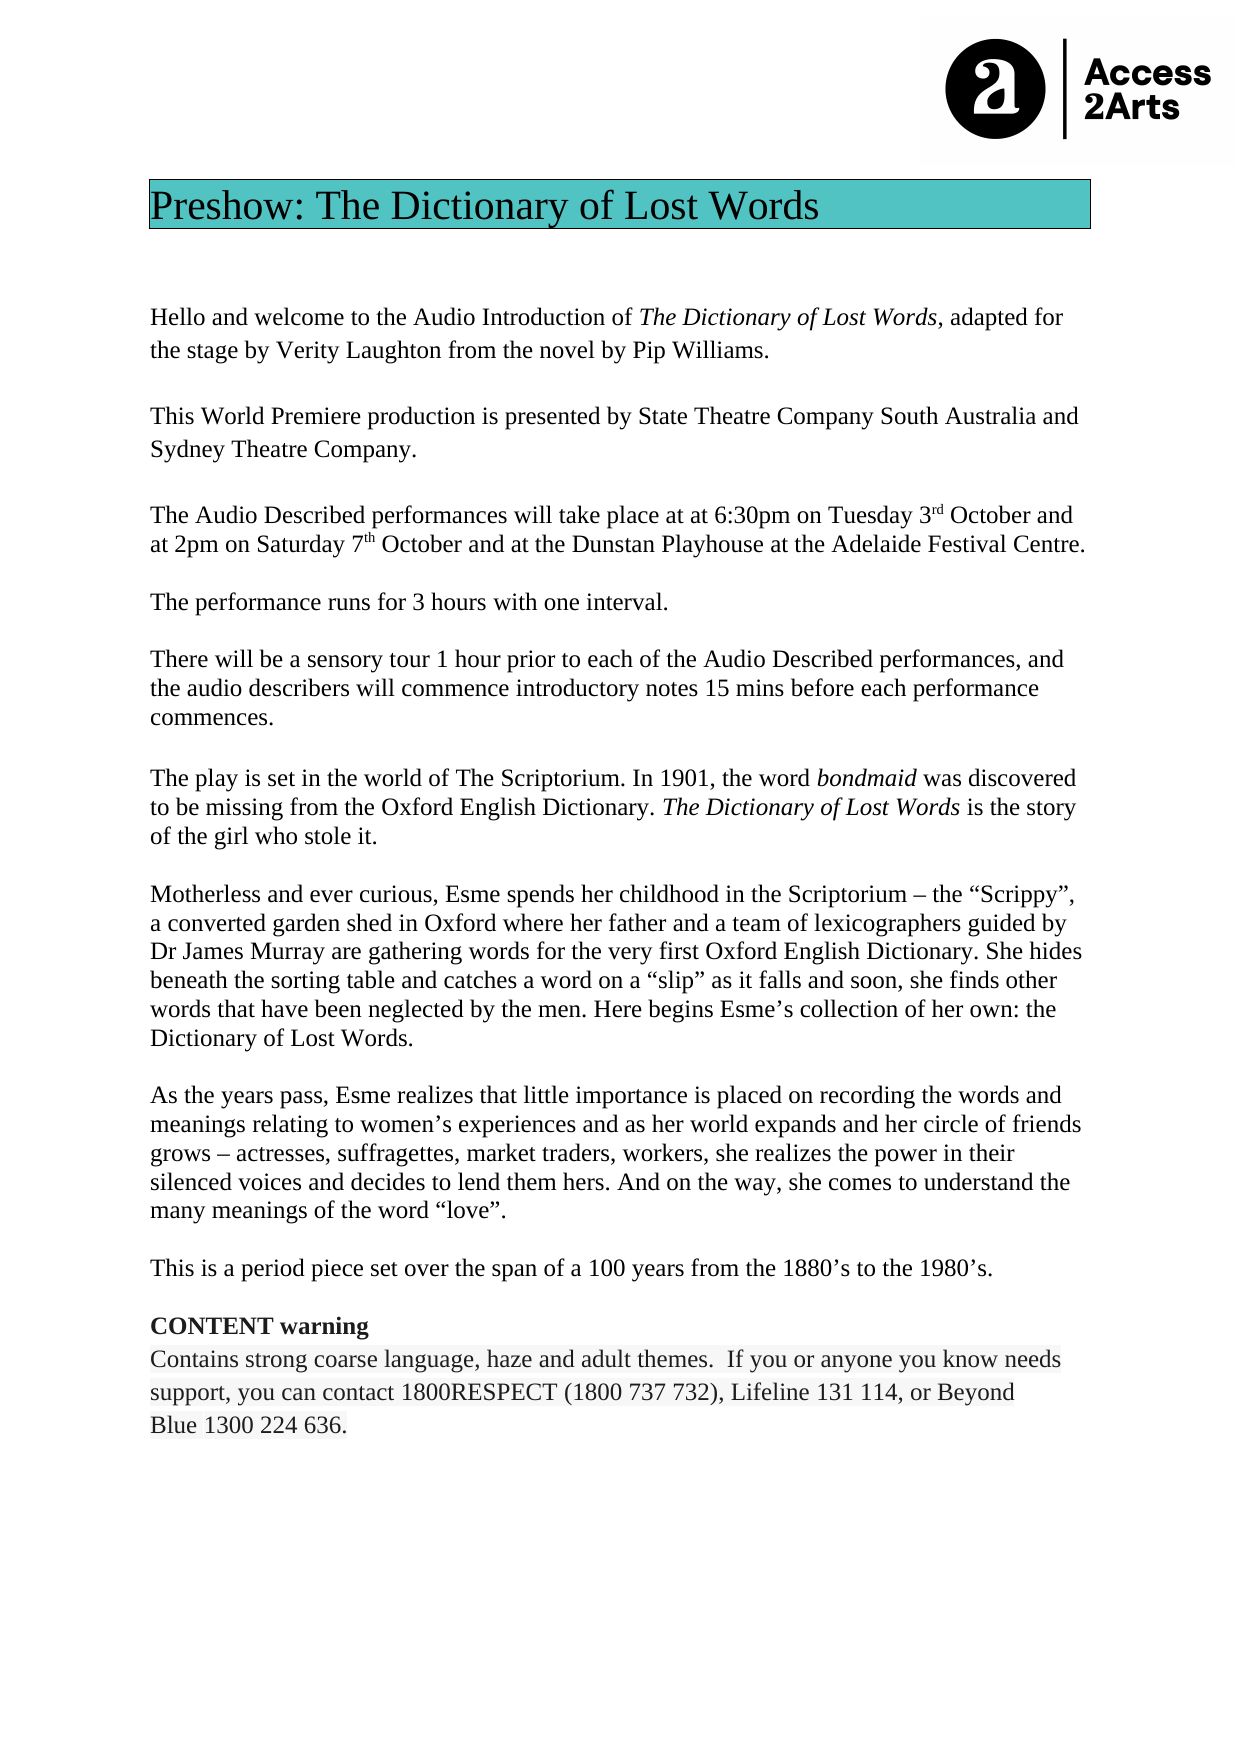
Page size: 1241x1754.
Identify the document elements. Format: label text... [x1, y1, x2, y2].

text This World Premiere production is presented by State Theatre Company South Australia and Sydney Theatre Company. [150, 401, 1090, 463]
text Motherless and ever curious, Esme spends her childhood in the Scriptorium – the “Scrippy”, a converted garden shed in Oxford where her father and a team of lexicographers guided by Dr James Murray are gathering words for the very first Oxford English Dictionary. She hides beneath the sorting table and catches a word on a “slip” as it falls and soon, she finds other words that have been neglected by the men. Here begins Esme’s collection of her own: the Dictionary of Lost Words. [150, 879, 1090, 1051]
text The performance runs for 3 hours with one interval. [150, 587, 1090, 616]
text CONTENT warning Contains strong coarse language, haze and adult themes. If you or anyone you know needs support, you can contact 1800RESPECT (1800 737 732), Lifeline 131 114, or Beyond Blue 1300 224 636. [150, 1311, 1090, 1439]
text Hello and welcome to the Audio Introduction of The Dictionary of Lost Words, adapted for the stage by Verity Laughton from the novel by Pip Williams. [150, 302, 1090, 364]
text There will be a sensory tour 1 hour prior to each of the Audio Described performances, and the audio describers will commence introductory notes 15 mins before each performance commences. [150, 644, 1090, 731]
text Preshow: The Dictionary of Lost Words [150, 180, 1090, 228]
text The play is set in the world of The Scriptorium. In 1901, the word bondmaid was discovered to be missing from the Oxford English Dictionary. The Dictionary of Lost Words is the story of the girl who stole it. [150, 763, 1090, 850]
picture [920, 15, 1237, 166]
text As the years pass, Esme realizes that little importance is placed on recording the words and meanings relating to women’s experiences and as her world expands and her circle of friends grows – actresses, suffragettes, market traders, workers, she realizes the power in their silenced voices and decides to lend them hers. And on the way, she comes to understand the many meanings of the word “love”. [150, 1081, 1090, 1224]
text The Audio Described performances will take place at at 6:30pm on Tuesday 3rd October and at 2pm on Saturday 7th October and at the Dunstan Playhouse at the Adelaide Festival Centre. [150, 501, 1090, 558]
text This is a period piece set over the span of a 100 years from the 1880’s to the 1980’s. [150, 1253, 1090, 1282]
